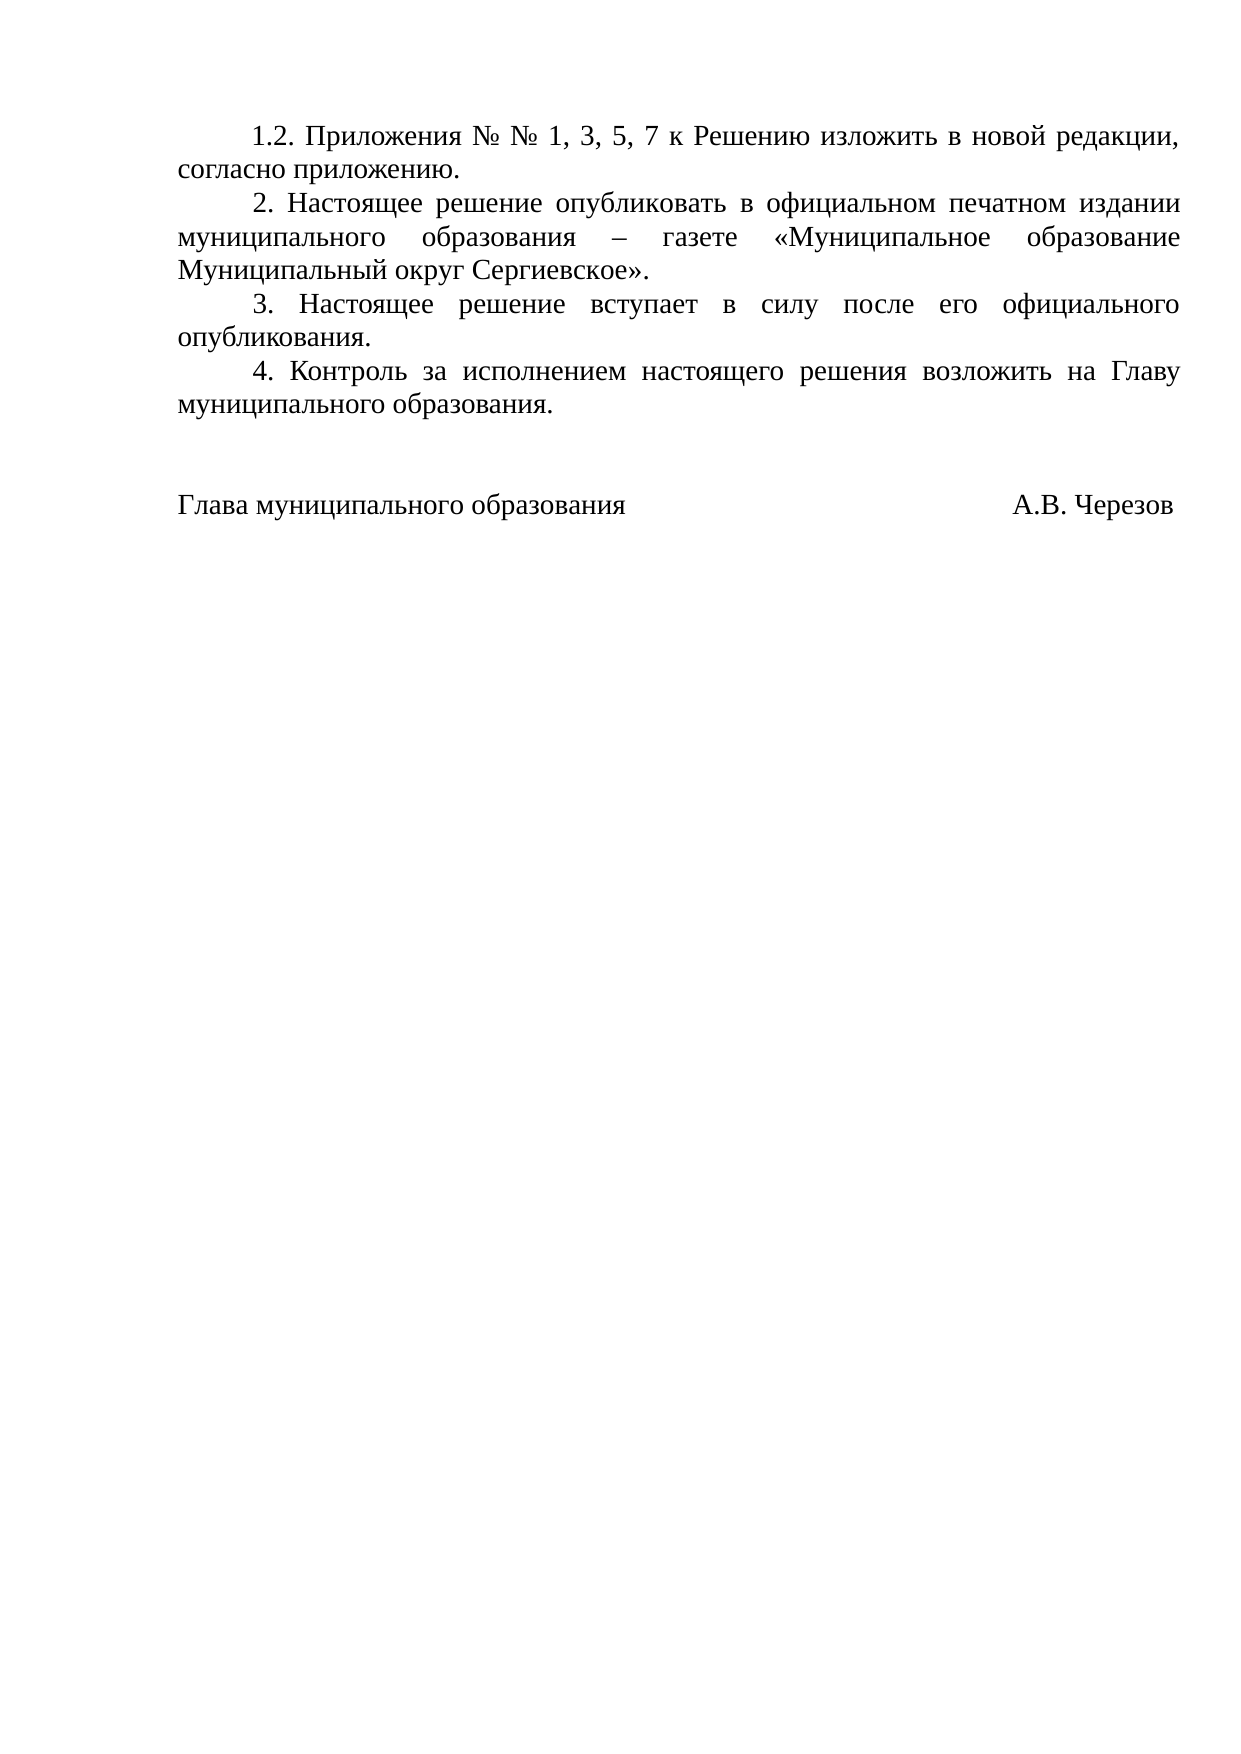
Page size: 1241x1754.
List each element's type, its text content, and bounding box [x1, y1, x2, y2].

text 3. Настоящее решение вступает в силу после его официального опубликования. [177, 286, 1181, 353]
text 2. Настоящее решение опубликовать в официальном печатном издании муниципального образования – газете «Муниципальное образование Муниципальный округ Сергиевское». [177, 185, 1181, 286]
text 1.2. Приложения № № 1, 3, 5, 7 к Решению изложить в новой редакции, согласно приложению. [177, 118, 1181, 185]
text Глава муниципального образования А.В. Черезов [177, 487, 1181, 521]
text 4. Контроль за исполнением настоящего решения возложить на Главу муниципального образования. [177, 353, 1181, 420]
